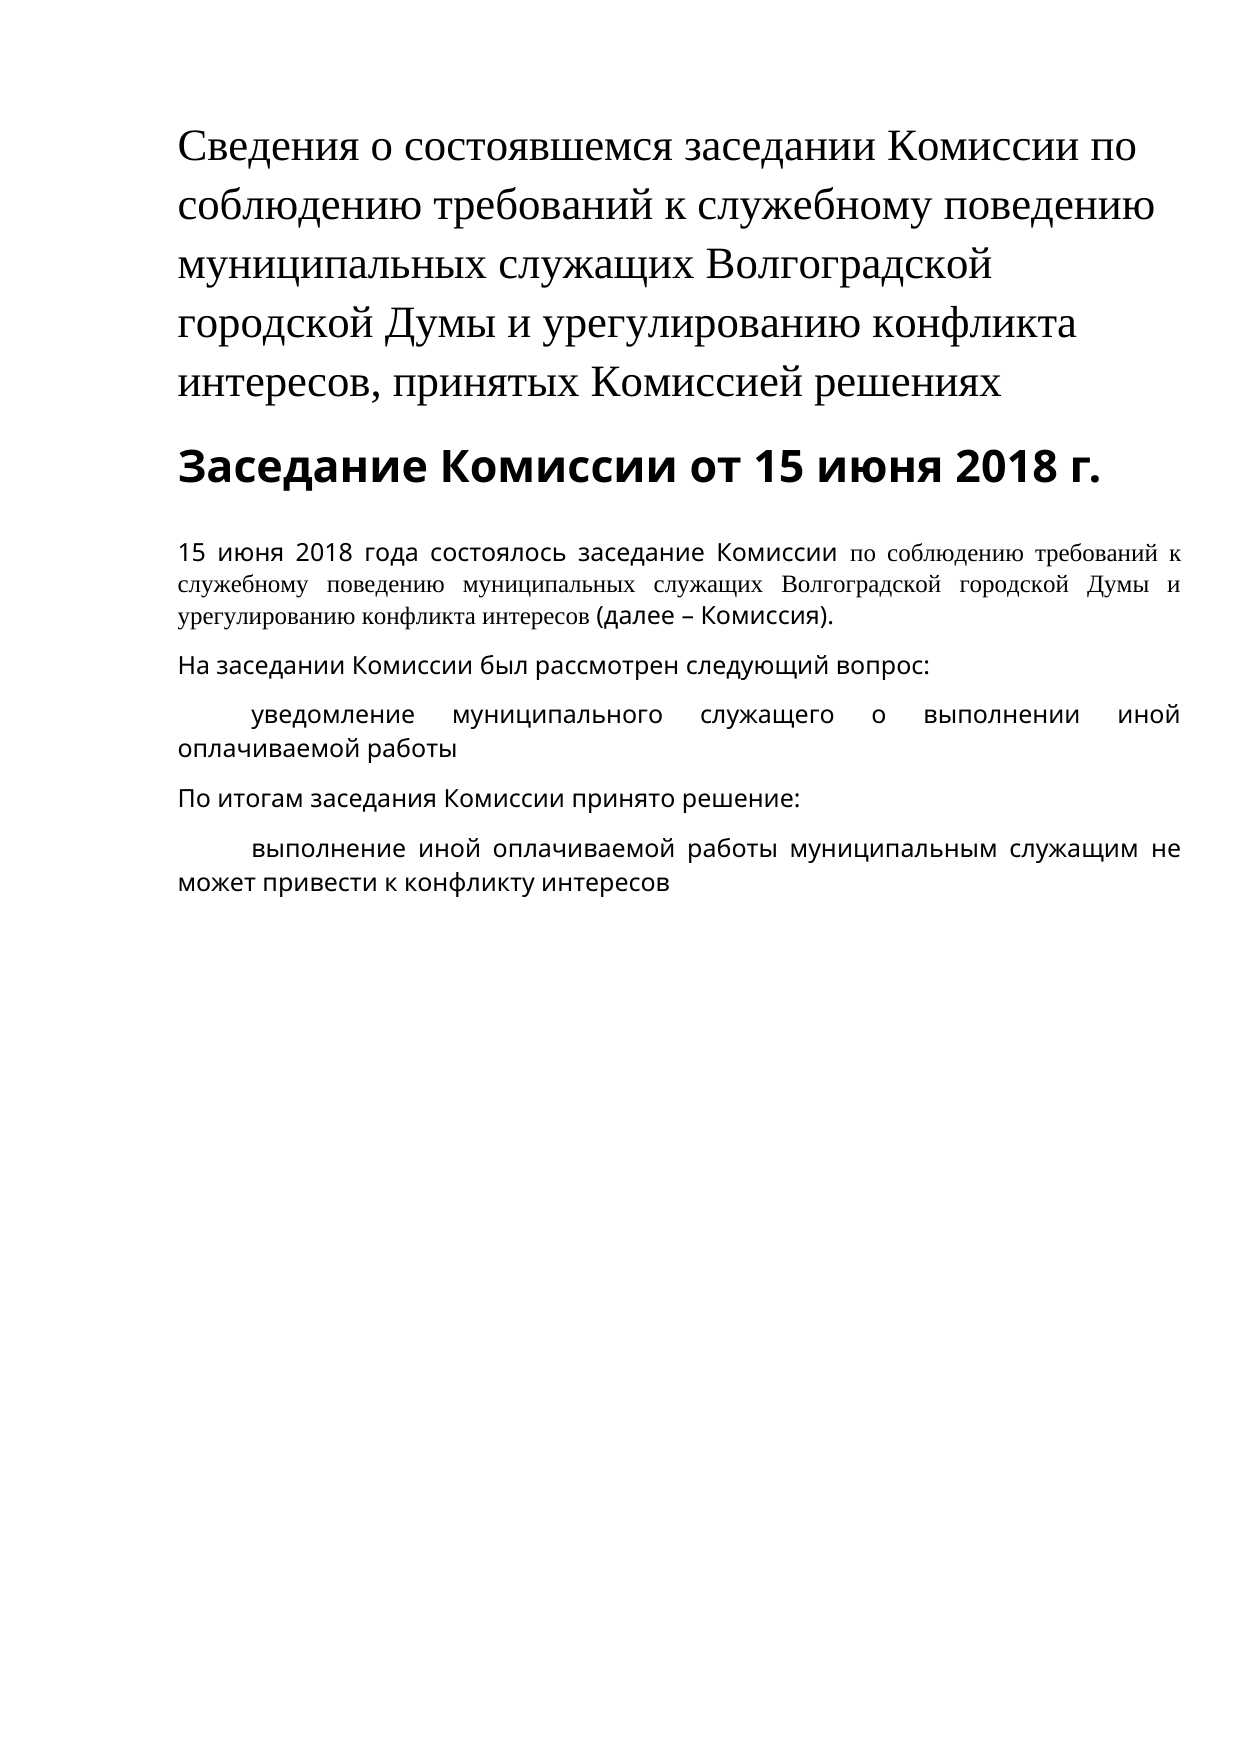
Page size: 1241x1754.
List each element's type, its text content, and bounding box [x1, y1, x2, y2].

text Заседание Комиссии от 15 июня 2018 г. [177, 435, 1181, 496]
text По итогам заседания Комиссии принято решение: [177, 781, 1181, 815]
text На заседании Комиссии был рассмотрен следующий вопрос: [177, 647, 1181, 681]
text выполнение иной оплачиваемой работы муниципальным служащим не может привести к конфликту интересов [177, 831, 1181, 899]
text уведомление муниципального служащего о выполнении иной оплачиваемой работы [177, 697, 1181, 765]
text Сведения о состоявшемся заседании Комиссии по соблюдению требований к служебному поведению муниципальных служащих Волгоградской городской Думы и урегулированию конфликта интересов, принятых Комиссией решениях [177, 118, 1181, 406]
text 15 июня 2018 года состоялось заседание Комиссии по соблюдению требований к служебному поведению муниципальных служащих Волгоградской городской Думы и урегулированию конфликта интересов (далее – Комиссия). [177, 535, 1181, 632]
